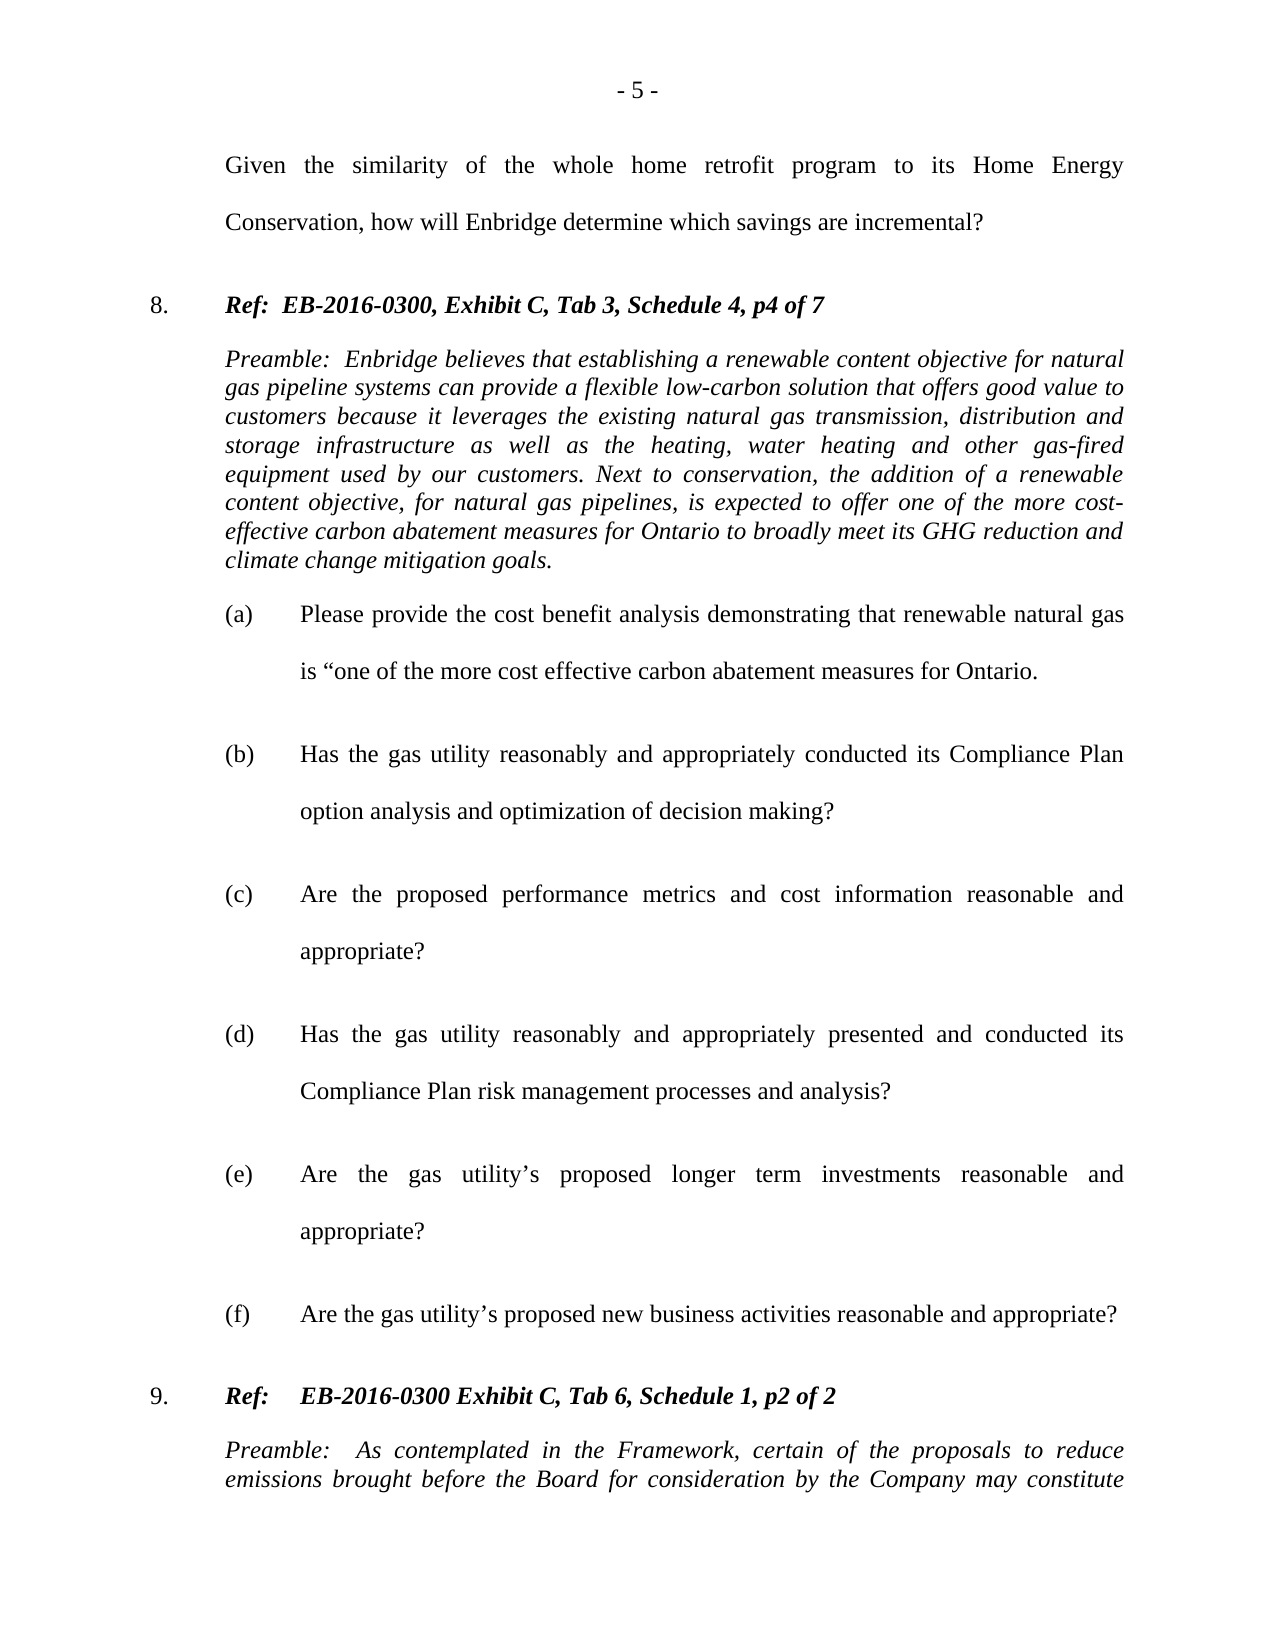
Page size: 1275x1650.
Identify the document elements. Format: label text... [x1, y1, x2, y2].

text Are the gas utility’s proposed new business activities reasonable and appropriate? [225, 1299, 1125, 1327]
text Please provide the cost benefit analysis demonstrating that renewable natural gas is “one of the more cost effective carbon abatement measures for Ontario. [225, 599, 1125, 685]
text Are the proposed performance metrics and cost information reasonable and appropriate? [225, 879, 1125, 965]
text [225, 1435, 1125, 1492]
text Are the gas utility’s proposed longer term investments reasonable and appropriate? [225, 1159, 1125, 1245]
text Has the gas utility reasonably and appropriately presented and conducted its Compliance Plan risk management processes and analysis? [225, 1019, 1125, 1105]
text Ref: EB-2016-0300 Exhibit C, Tab 6, Schedule 1, p2 of 2 [150, 1381, 1125, 1410]
text Preamble: Enbridge believes that establishing a renewable content objective for natural gas pipeline systems can provide a flexible low-carbon solution that offers good value to customers because it leverages the existing natural gas transmission, distribution and storage infrastructure as well as the heating, water heating and other gas-fired equipment used by our customers. Next to conservation, the addition of a renewable content objective, for natural gas pipelines, is expected to offer one of the more cost-effective carbon abatement measures for Ontario to broadly meet its GHG reduction and climate change mitigation goals. [225, 344, 1125, 574]
text Has the gas utility reasonably and appropriately conducted its Compliance Plan option analysis and optimization of decision making? [225, 739, 1125, 825]
text Given the similarity of the whole home retrofit program to its Home Energy Conservation, how will Enbridge determine which savings are incremental? [225, 150, 1125, 236]
text Ref: EB-2016-0300, Exhibit C, Tab 3, Schedule 4, p4 of 7 [150, 290, 1125, 319]
